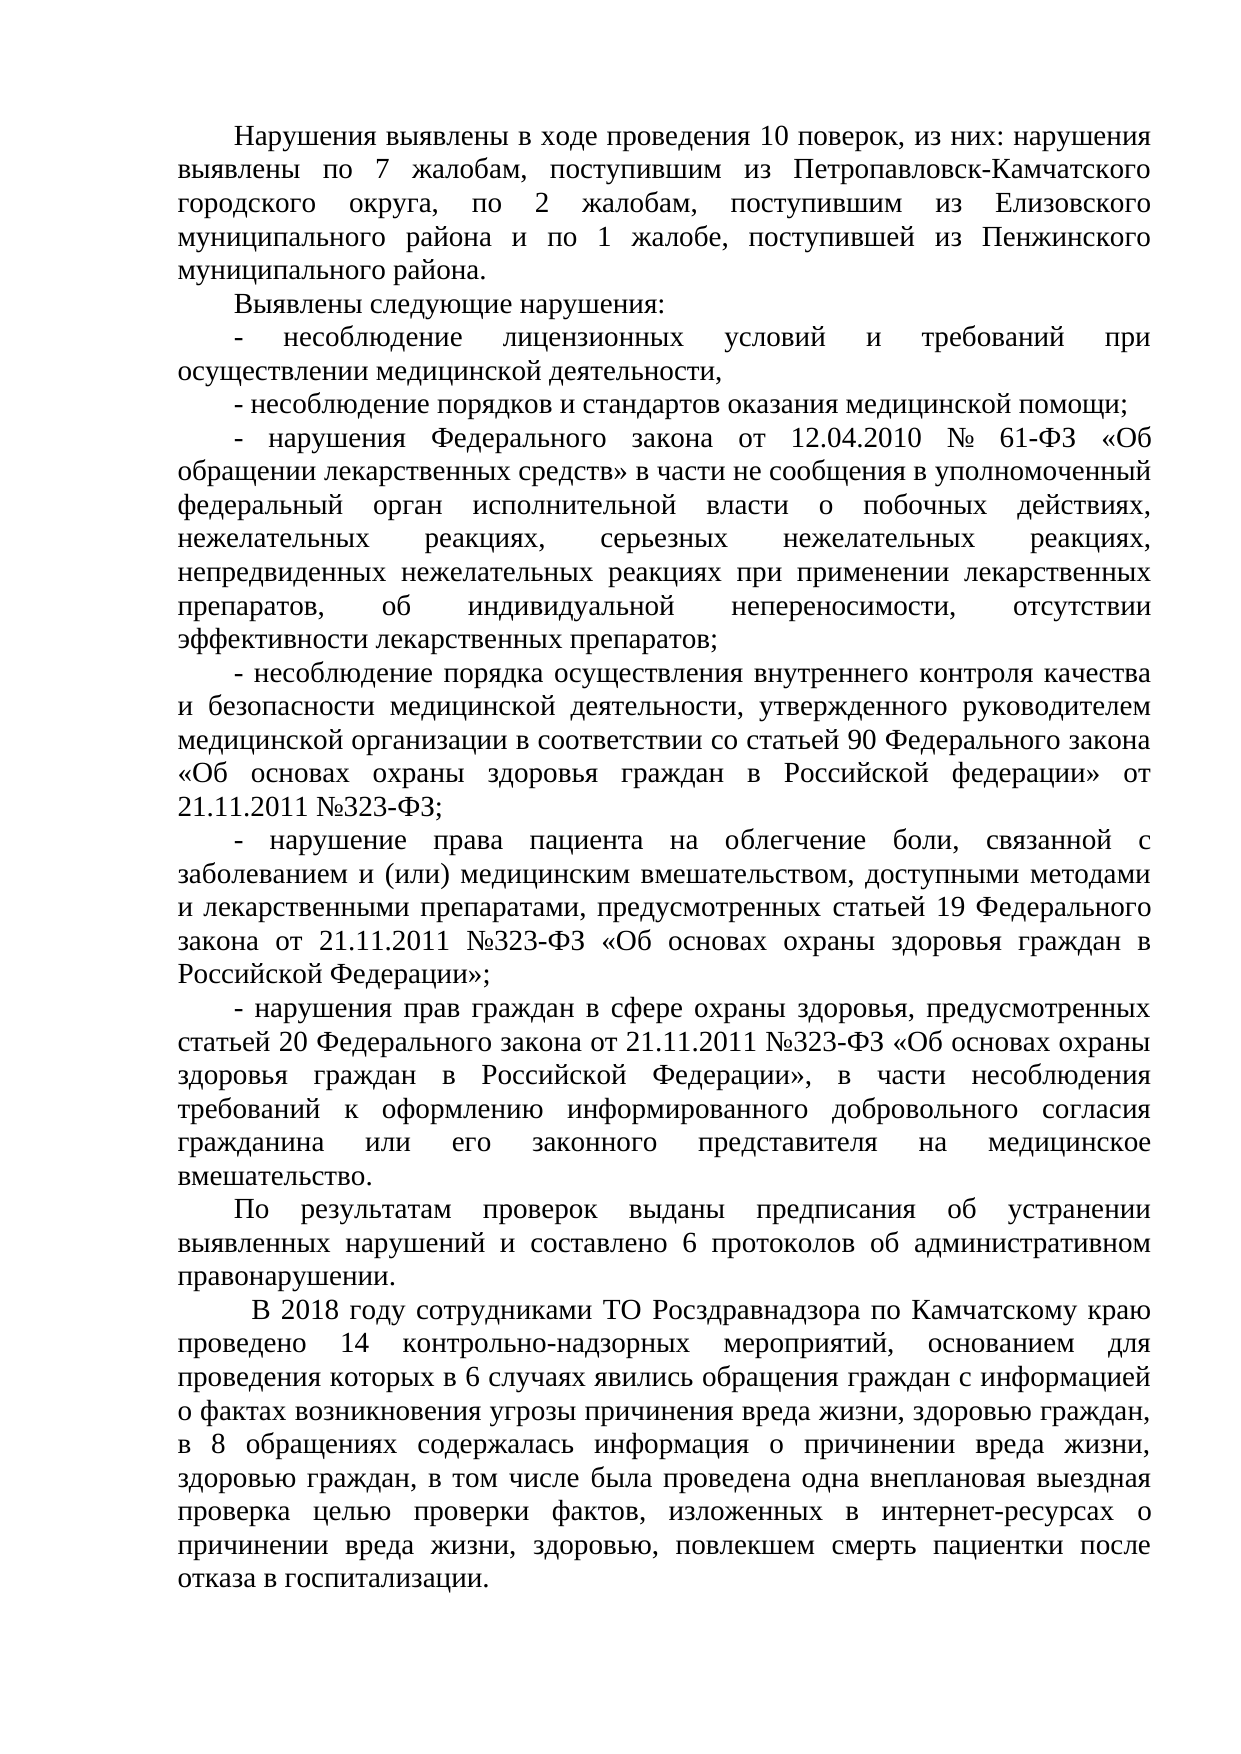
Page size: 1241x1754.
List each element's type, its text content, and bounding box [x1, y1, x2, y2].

text - несоблюдение порядка осуществления внутреннего контроля качества и безопасности медицинской деятельности, утвержденного руководителем медицинской организации в соответствии со статьей 90 Федерального закона «Об основах охраны здоровья граждан в Российской федерации» от 21.11.2011 №323-ФЗ; [177, 655, 1152, 822]
text Выявлены следующие нарушения: [177, 286, 1152, 319]
text - нарушение права пациента на облегчение боли, связанной с заболеванием и (или) медицинским вмешательством, доступными методами и лекарственными препаратами, предусмотренных статьей 19 Федерального закона от 21.11.2011 №323-ФЗ «Об основах охраны здоровья граждан в Российской Федерации»; [177, 822, 1152, 990]
text - нарушения прав граждан в сфере охраны здоровья, предусмотренных статьей 20 Федерального закона от 21.11.2011 №323-ФЗ «Об основах охраны здоровья граждан в Российской Федерации», в части несоблюдения требований к оформлению информированного добровольного согласия гражданина или его законного представителя на медицинское вмешательство. [177, 990, 1152, 1191]
text - нарушения Федерального закона от 12.04.2010 № 61-ФЗ «Об обращении лекарственных средств» в части не сообщения в уполномоченный федеральный орган исполнительной власти о побочных действиях, нежелательных реакциях, серьезных нежелательных реакциях, непредвиденных нежелательных реакциях при применении лекарственных препаратов, об индивидуальной непереносимости, отсутствии эффективности лекарственных препаратов; [177, 420, 1152, 655]
text По результатам проверок выданы предписания об устранении выявленных нарушений и составлено 6 протоколов об административном правонарушении. [177, 1191, 1152, 1292]
text - несоблюдение порядков и стандартов оказания медицинской помощи; [177, 386, 1152, 420]
text В 2018 году сотрудниками ТО Росздравнадзора по Камчатскому краю проведено 14 контрольно-надзорных мероприятий, основанием для проведения которых в 6 случаях явились обращения граждан с информацией о фактах возникновения угрозы причинения вреда жизни, здоровью граждан, в 8 обращениях содержалась информация о причинении вреда жизни, здоровью граждан, в том числе была проведена одна внеплановая выездная проверка целью проверки фактов, изложенных в интернет-ресурсах о причинении вреда жизни, здоровью, повлекшем смерть пациентки после отказа в госпитализации. [177, 1292, 1152, 1594]
text Нарушения выявлены в ходе проведения 10 поверок, из них: нарушения выявлены по 7 жалобам, поступившим из Петропавловск-Камчатского городского округа, по 2 жалобам, поступившим из Елизовского муниципального района и по 1 жалобе, поступившей из Пенжинского муниципального района. [177, 118, 1152, 286]
text - несоблюдение лицензионных условий и требований при осуществлении медицинской деятельности, [177, 319, 1152, 386]
